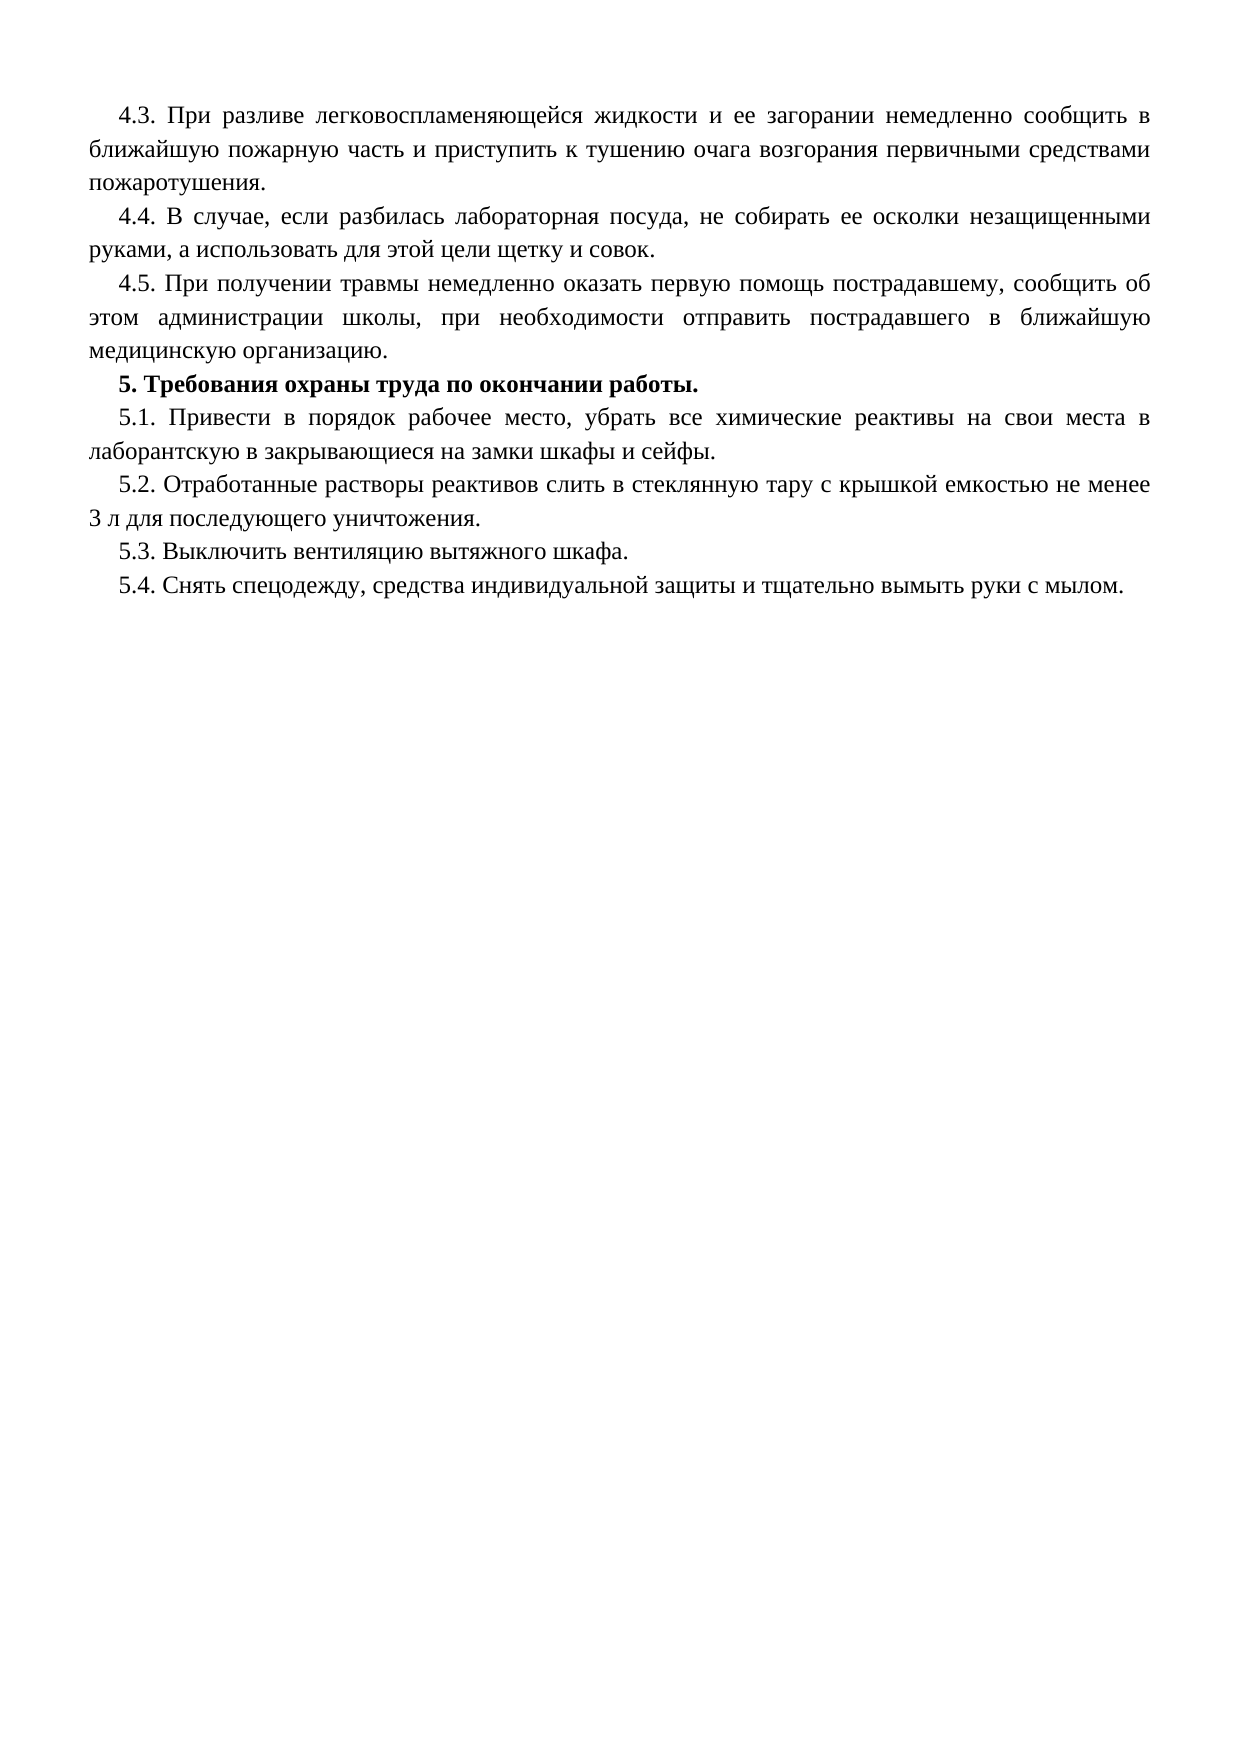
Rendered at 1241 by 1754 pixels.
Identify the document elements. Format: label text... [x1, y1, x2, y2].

text 4.3. При разливе легковоспламеняющейся жидкости и ее загорании немедленно сообщить в ближайшую пожарную часть и приступить к тушению очага возгорания первичными средствами пожаротушения. [89, 100, 1152, 196]
text 5. Требования охраны труда по окончании работы. [89, 369, 1152, 397]
text 5.4. Снять спецодежду, средства индивидуальной защиты и тщательно вымыть руки с мылом. [89, 570, 1152, 599]
text 5.2. Отработанные растворы реактивов слить в стеклянную тару с крышкой емкостью не менее 3 л для последующего уничтожения. [89, 469, 1152, 532]
text 5.3. Выключить вентиляцию вытяжного шкафа. [89, 536, 1152, 565]
text 4.5. При получении травмы немедленно оказать первую помощь пострадавшему, сообщить об этом администрации школы, при необходимости отправить пострадавшего в ближайшую медицинскую организацию. [89, 268, 1152, 364]
text 4.4. В случае, если разбилась лабораторная посуда, не собирать ее осколки незащищенными руками, а использовать для этой цели щетку и совок. [89, 201, 1152, 263]
text 5.1. Привести в порядок рабочее место, убрать все химические реактивы на свои места в лаборантскую в закрывающиеся на замки шкафы и сейфы. [89, 402, 1152, 464]
